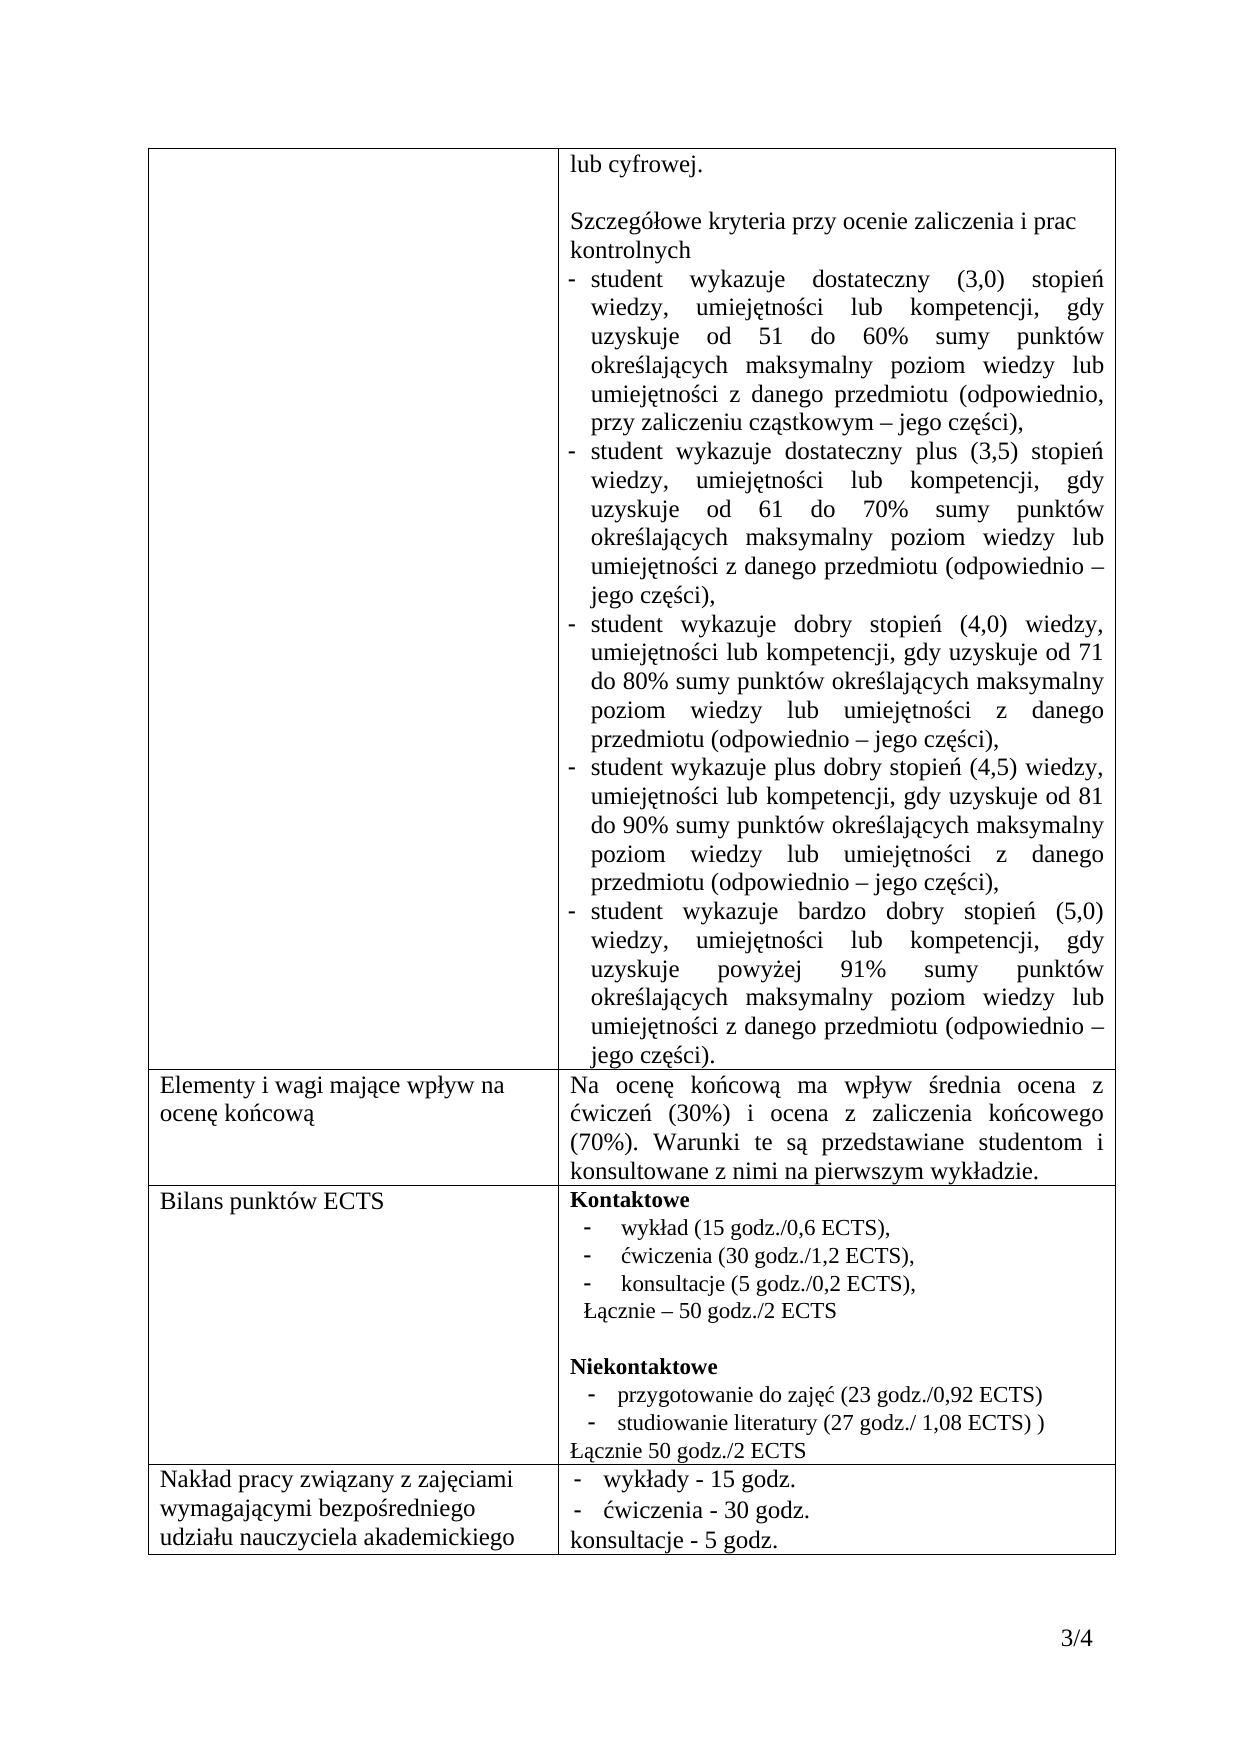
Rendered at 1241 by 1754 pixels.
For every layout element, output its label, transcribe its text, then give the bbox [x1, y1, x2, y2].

table_cell Nakład pracy związany z zajęciami wymagającymi bezpośredniego udziału nauczyciela akademickiego [149, 1465, 558, 1554]
table_cell Na ocenę końcową ma wpływ średnia ocena z ćwiczeń (30%) i ocena z zaliczenia końcowego (70%). Warunki te są przedstawiane studentom i konsultowane z nimi na pierwszym wykładzie. [559, 1070, 1115, 1185]
table_cell Bilans punktów ECTS [149, 1186, 558, 1463]
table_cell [559, 149, 1115, 1069]
table_cell Elementy i wagi mające wpływ na ocenę końcową [149, 1070, 558, 1185]
table_cell Kontaktowe wykład (15 godz./0,6 ECTS), ćwiczenia (30 godz./1,2 ECTS), konsultacje (5 godz./0,2 ECTS), Łącznie – 50 godz./2 ECTS Niekontaktowe przygotowanie do zajęć (23 godz./0,92 ECTS) studiowanie literatury (27 godz./ 1,08 ECTS) ) Łącznie 50 godz./2 ECTS [559, 1186, 1115, 1463]
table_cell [149, 149, 558, 1069]
table_cell wykłady - 15 godz. ćwiczenia - 30 godz. konsultacje - 5 godz. [559, 1465, 1115, 1554]
